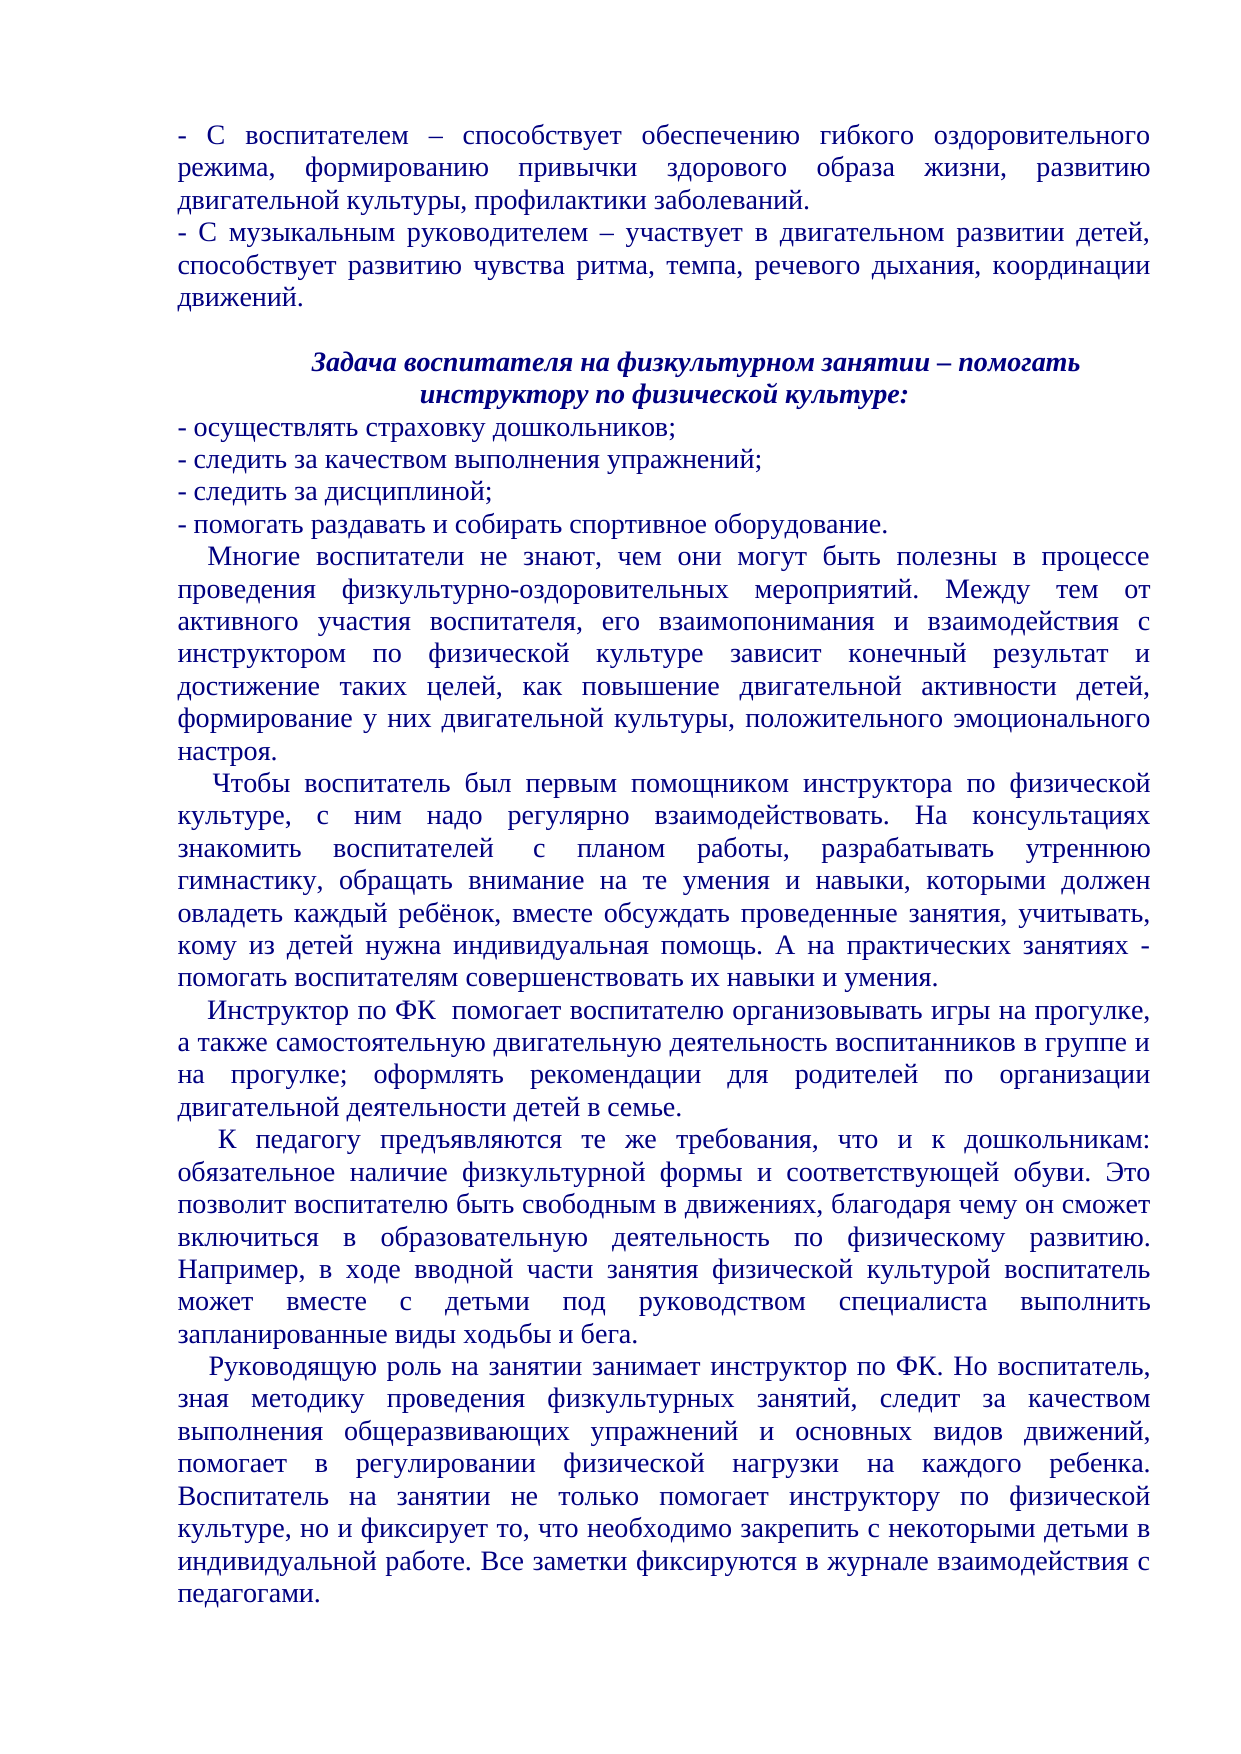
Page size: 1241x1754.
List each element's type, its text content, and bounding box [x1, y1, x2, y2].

text - помогать раздавать и собирать спортивное оборудование. [177, 507, 1152, 539]
text - С воспитателем – способствует обеспечению гибкого оздоровительного режима, формированию привычки здорового образа жизни, развитию двигательной культуры, профилактики заболеваний. [177, 118, 1152, 215]
text Чтобы воспитатель был первым помощником инструктора по физической культуре, с ним надо регулярно взаимодействовать. На консультациях знакомить воспитателей с планом работы, разрабатывать утреннюю гимнастику, обращать внимание на те умения и навыки, которыми должен овладеть каждый ребёнок, вместе обсуждать проведенные занятия, учитывать, кому из детей нужна индивидуальная помощь. А на практических занятиях - помогать воспитателям совершенствовать их навыки и умения. [177, 766, 1152, 993]
text - осуществлять страховку дошкольников; [177, 410, 1152, 442]
text Многие воспитатели не знают, чем они могут быть полезны в процессе проведения физкультурно-оздоровительных мероприятий. Между тем от активного участия воспитателя, его взаимопонимания и взаимодействия с инструктором по физической культуре зависит конечный результат и достижение таких целей, как повышение двигательной активности детей, формирование у них двигательной культуры, положительного эмоционального настроя. [177, 539, 1152, 766]
text Задача воспитателя на физкультурном занятии – помогать инструктору по физической культуре: [177, 345, 1152, 410]
text Руководящую роль на занятии занимает инструктор по ФК. Но воспитатель, зная методику проведения физкультурных занятий, следит за качеством выполнения общеразвивающих упражнений и основных видов движений, помогает в регулировании физической нагрузки на каждого ребенка. Воспитатель на занятии не только помогает инструктору по физической культуре, но и фиксирует то, что необходимо закрепить с некоторыми детьми в индивидуальной работе. Все заметки фиксируются в журнале взаимодействия с педагогами. [177, 1349, 1152, 1608]
text Инструктор по ФК помогает воспитателю организовывать игры на прогулке, а также самостоятельную двигательную деятельность воспитанников в группе и на прогулке; оформлять рекомендации для родителей по организации двигательной деятельности детей в семье. [177, 993, 1152, 1122]
text - С музыкальным руководителем – участвует в двигательном развитии детей, способствует развитию чувства ритма, темпа, речевого дыхания, координации движений. [177, 215, 1152, 312]
text - следить за дисциплиной; [177, 474, 1152, 507]
text К педагогу предъявляются те же требования, что и к дошкольникам: обязательное наличие физкультурной формы и соответствующей обуви. Это позволит воспитателю быть свободным в движениях, благодаря чему он сможет включиться в образовательную деятельность по физическому развитию. Например, в ходе вводной части занятия физической культурой воспитатель может вместе с детьми под руководством специалиста выполнить запланированные виды ходьбы и бега. [177, 1122, 1152, 1349]
text - следить за качеством выполнения упражнений; [177, 442, 1152, 474]
